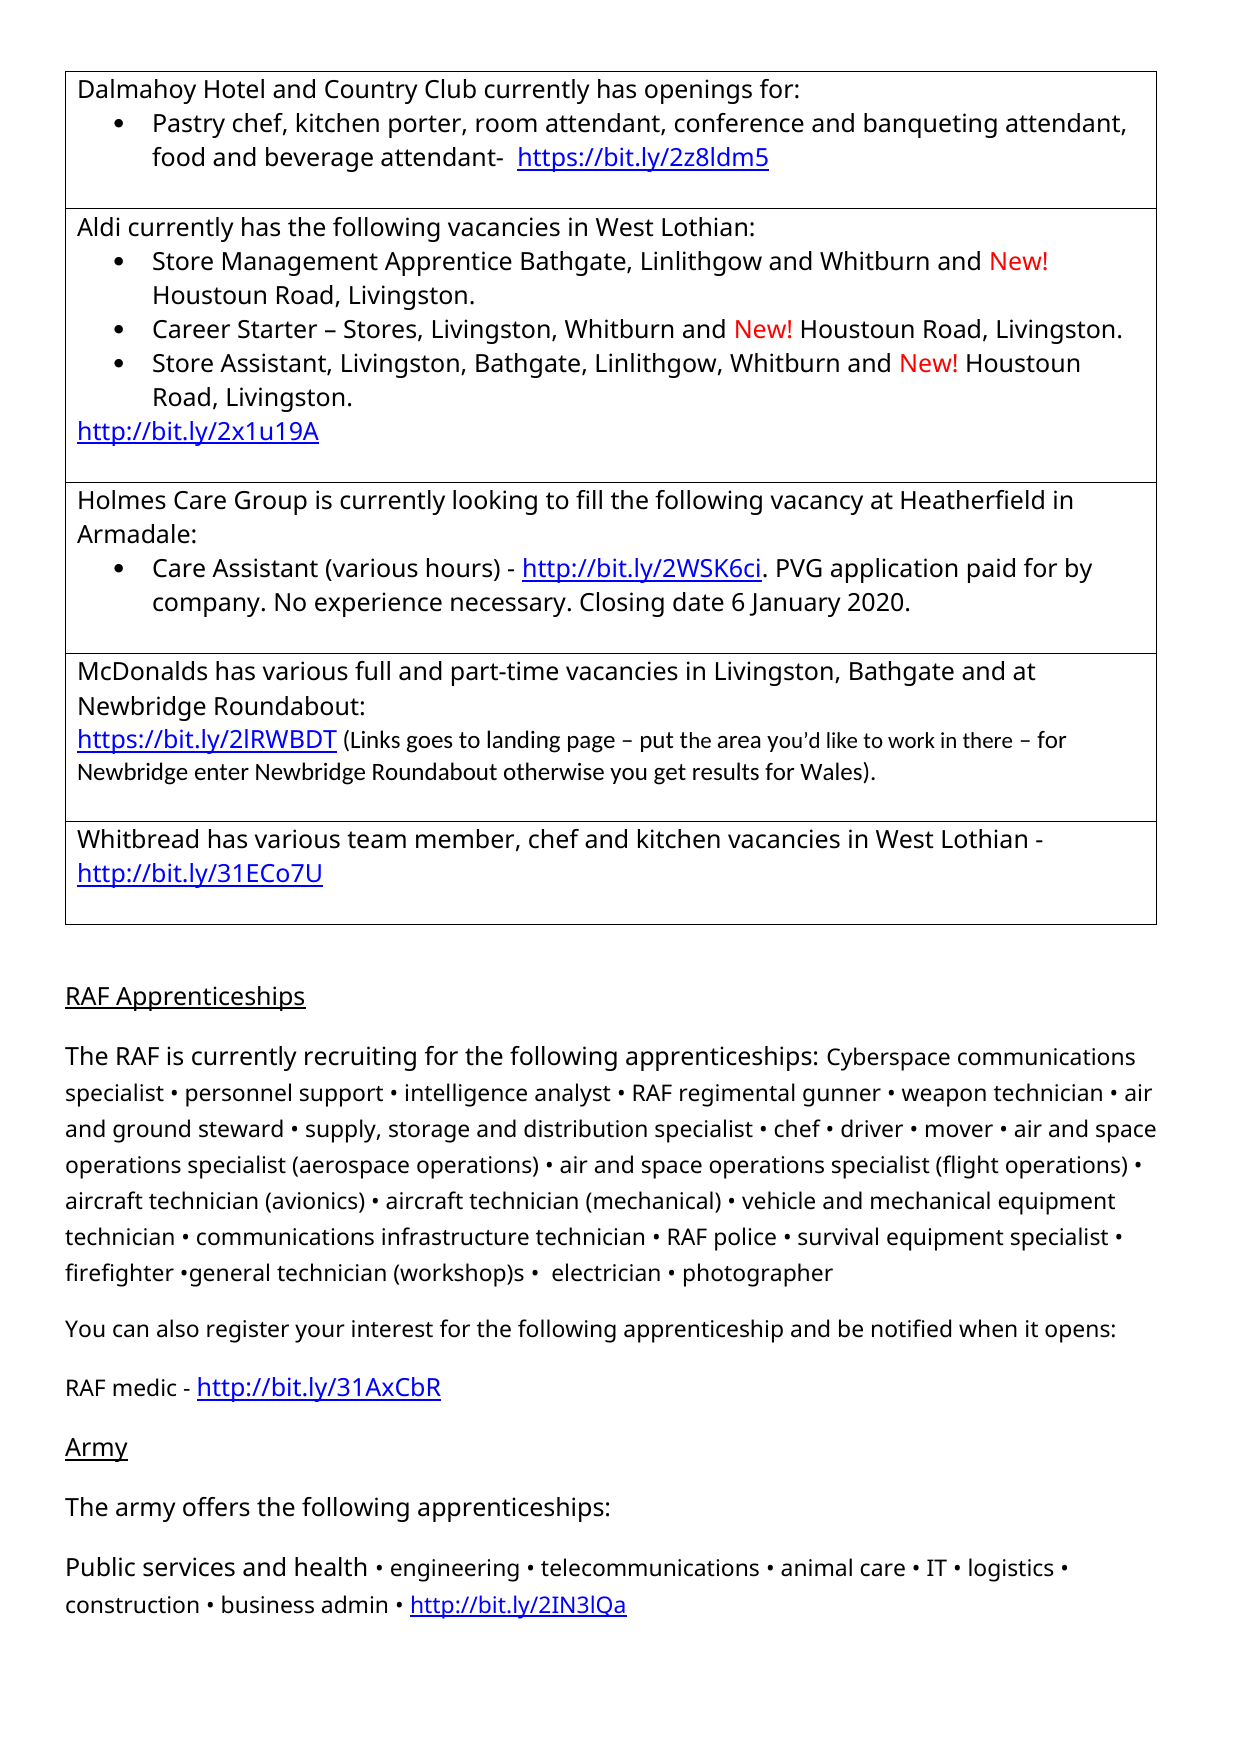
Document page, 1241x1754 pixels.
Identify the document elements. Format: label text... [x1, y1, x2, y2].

text The RAF is currently recruiting for the following apprenticeships: Cyberspace communications specialist • personnel support • intelligence analyst • RAF regimental gunner • weapon technician • air and ground steward • supply, storage and distribution specialist • chef • driver • mover • air and space operations specialist (aerospace operations) • air and space operations specialist (flight operations) • aircraft technician (avionics) • aircraft technician (mechanical) • vehicle and mechanical equipment technician • communications infrastructure technician • RAF police • survival equipment specialist • firefighter •general technician (workshop)s • electrician • photographer [65, 1038, 1163, 1288]
text Army [65, 1430, 1163, 1464]
table_cell Whitbread has various team member, chef and kitchen vacancies in West Lothian - http://bit.ly/31ECo7U [66, 822, 1156, 924]
text You can also register your interest for the following apprenticeship and be notified when it opens: [65, 1313, 1163, 1344]
table_cell Aldi currently has the following vacancies in West Lothian: Store Management Apprentice Bathgate, Linlithgow and Whitburn and New! Houstoun Road, Livingston. Career Starter – Stores, Livingston, Whitburn and New! Houstoun Road, Livingston. Store Assistant, Livingston, Bathgate, Linlithgow, Whitburn and New! Houstoun Road, Livingston. http://bit.ly/2x1u19A [66, 209, 1156, 482]
table_cell Holmes Care Group is currently looking to fill the following vacancy at Heatherfield in Armadale: Care Assistant (various hours) - http://bit.ly/2WSK6ci. PVG application paid for by company. No experience necessary. Closing date 6 January 2020. [66, 483, 1156, 653]
text Public services and health • engineering • telecommunications • animal care • IT • logistics • construction • business admin • http://bit.ly/2IN3lQa [65, 1550, 1163, 1620]
text The army offers the following apprenticeships: [65, 1490, 1163, 1524]
text RAF Apprenticeships [65, 978, 1163, 1012]
table_cell Dalmahoy Hotel and Country Club currently has openings for: Pastry chef, kitchen porter, room attendant, conference and banqueting attendant, food and beverage attendant- https://bit.ly/2z8ldm5 [66, 72, 1156, 208]
text RAF medic - http://bit.ly/31AxCbR [65, 1370, 1163, 1404]
table_cell McDonalds has various full and part-time vacancies in Livingston, Bathgate and at Newbridge Roundabout: https://bit.ly/2lRWBDT (Links goes to landing page – put the area you’d like to work in there – for Newbridge enter Newbridge Roundabout otherwise you get results for Wales). [66, 654, 1156, 821]
